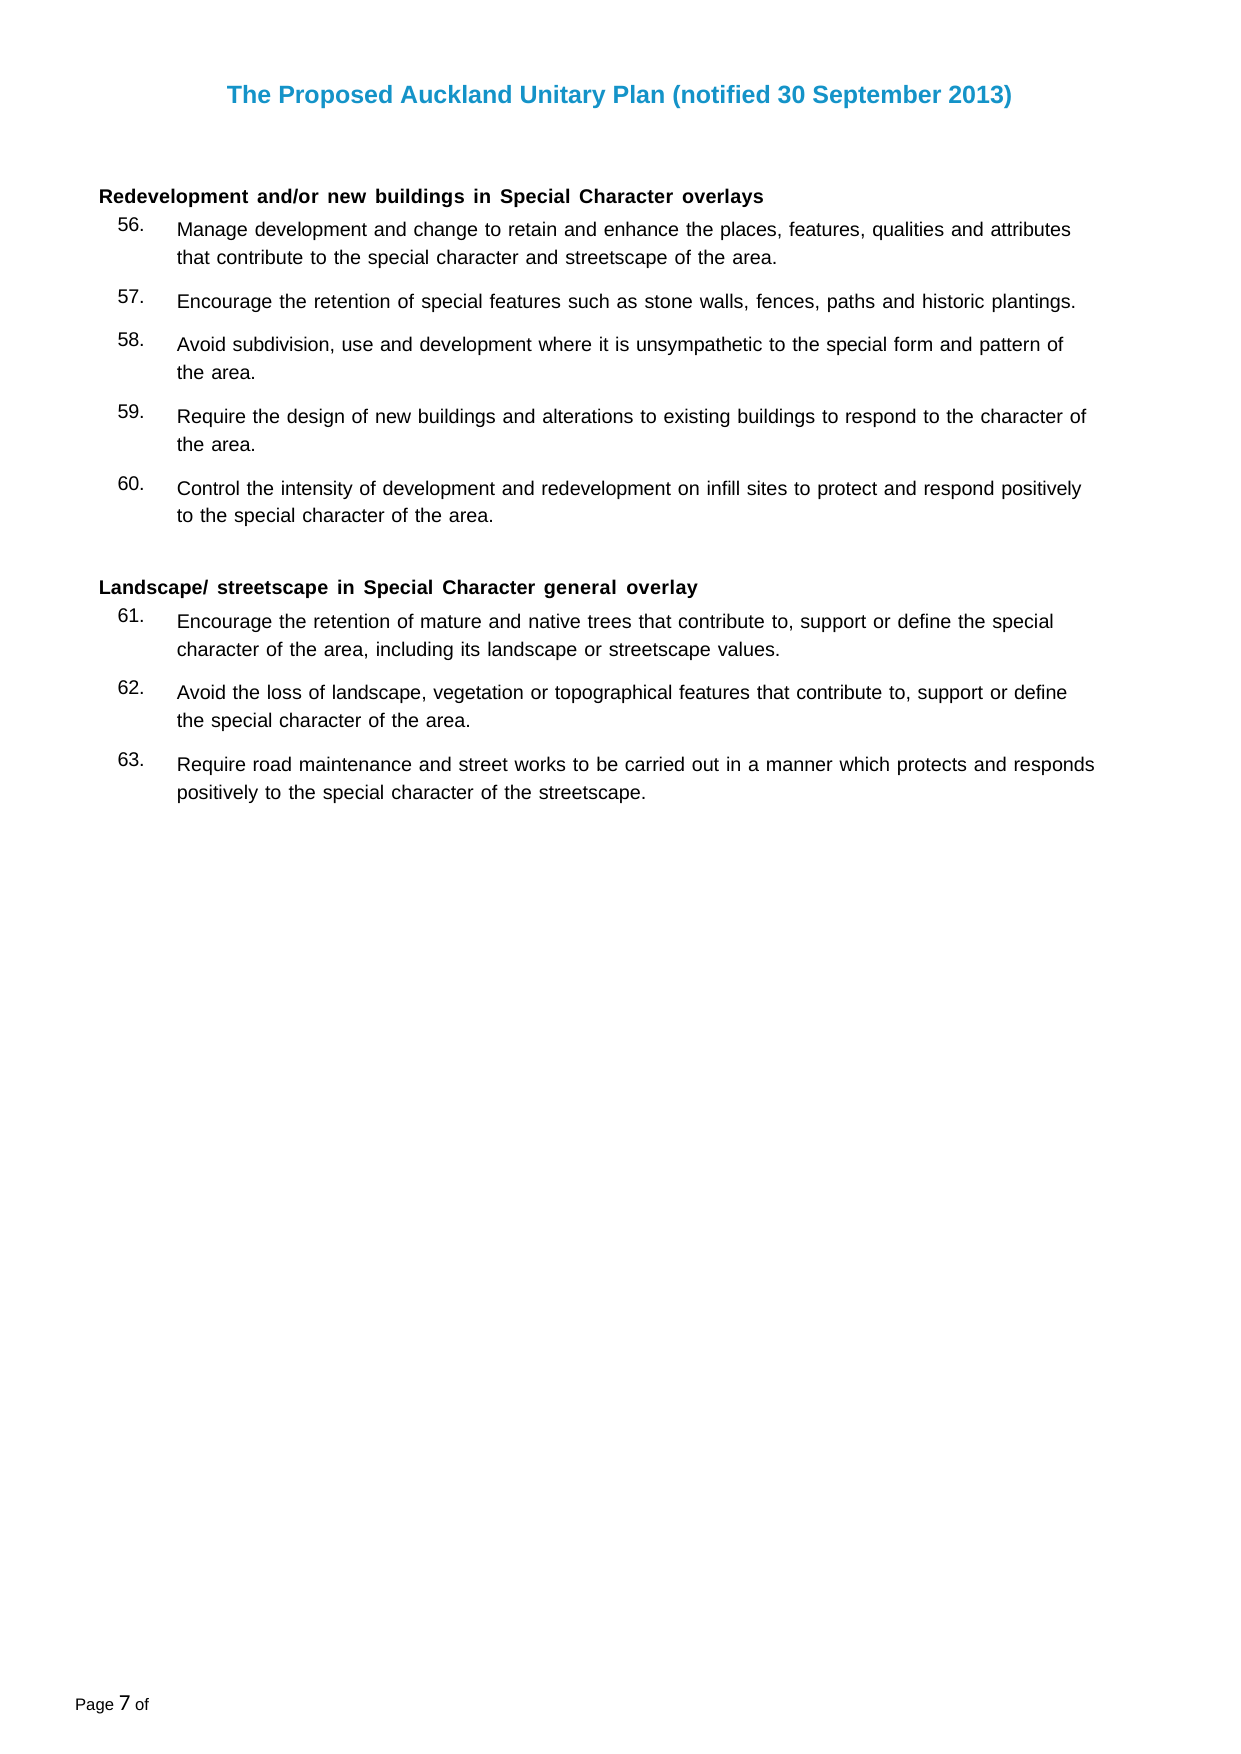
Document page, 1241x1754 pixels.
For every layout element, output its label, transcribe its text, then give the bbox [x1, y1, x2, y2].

text 56. [117, 213, 145, 235]
subtitle Redevelopment and/or new buildings in Special Character overlays [98, 185, 1113, 207]
text Control the intensity of development and redevelopment on infill sites to protect and respond positively to the special character of the area. [177, 476, 1094, 527]
text 58. [117, 328, 145, 351]
text Avoid subdivision, use and development where it is unsympathetic to the special form and pattern of the area. [177, 333, 1087, 384]
subtitle Landscape/ streetscape in Special Character general overlay [98, 576, 1113, 599]
text 61. [117, 604, 145, 627]
text 60. [117, 472, 145, 495]
text Encourage the retention of mature and native trees that contribute to, support or define the special character of the area, including its landscape or streetscape values. [177, 609, 1113, 660]
text Require road maintenance and street works to be carried out in a manner which protects and responds positively to the special character of the streetscape. [177, 753, 1113, 803]
text Manage development and change to retain and enhance the places, features, qualities and attributes that contribute to the special character and streetscape of the area. [177, 218, 1100, 269]
text Require the design of new buildings and alterations to existing buildings to respond to the character of the area. [177, 405, 1091, 456]
text 63. [117, 748, 145, 771]
text 62. [117, 676, 145, 699]
text 59. [117, 400, 145, 423]
text Encourage the retention of special features such as stone walls, fences, paths and historic plantings. [177, 289, 1113, 312]
text Avoid the loss of landscape, vegetation or topographical features that contribute to, support or define the special character of the area. [177, 681, 1077, 732]
text 57. [117, 284, 145, 307]
